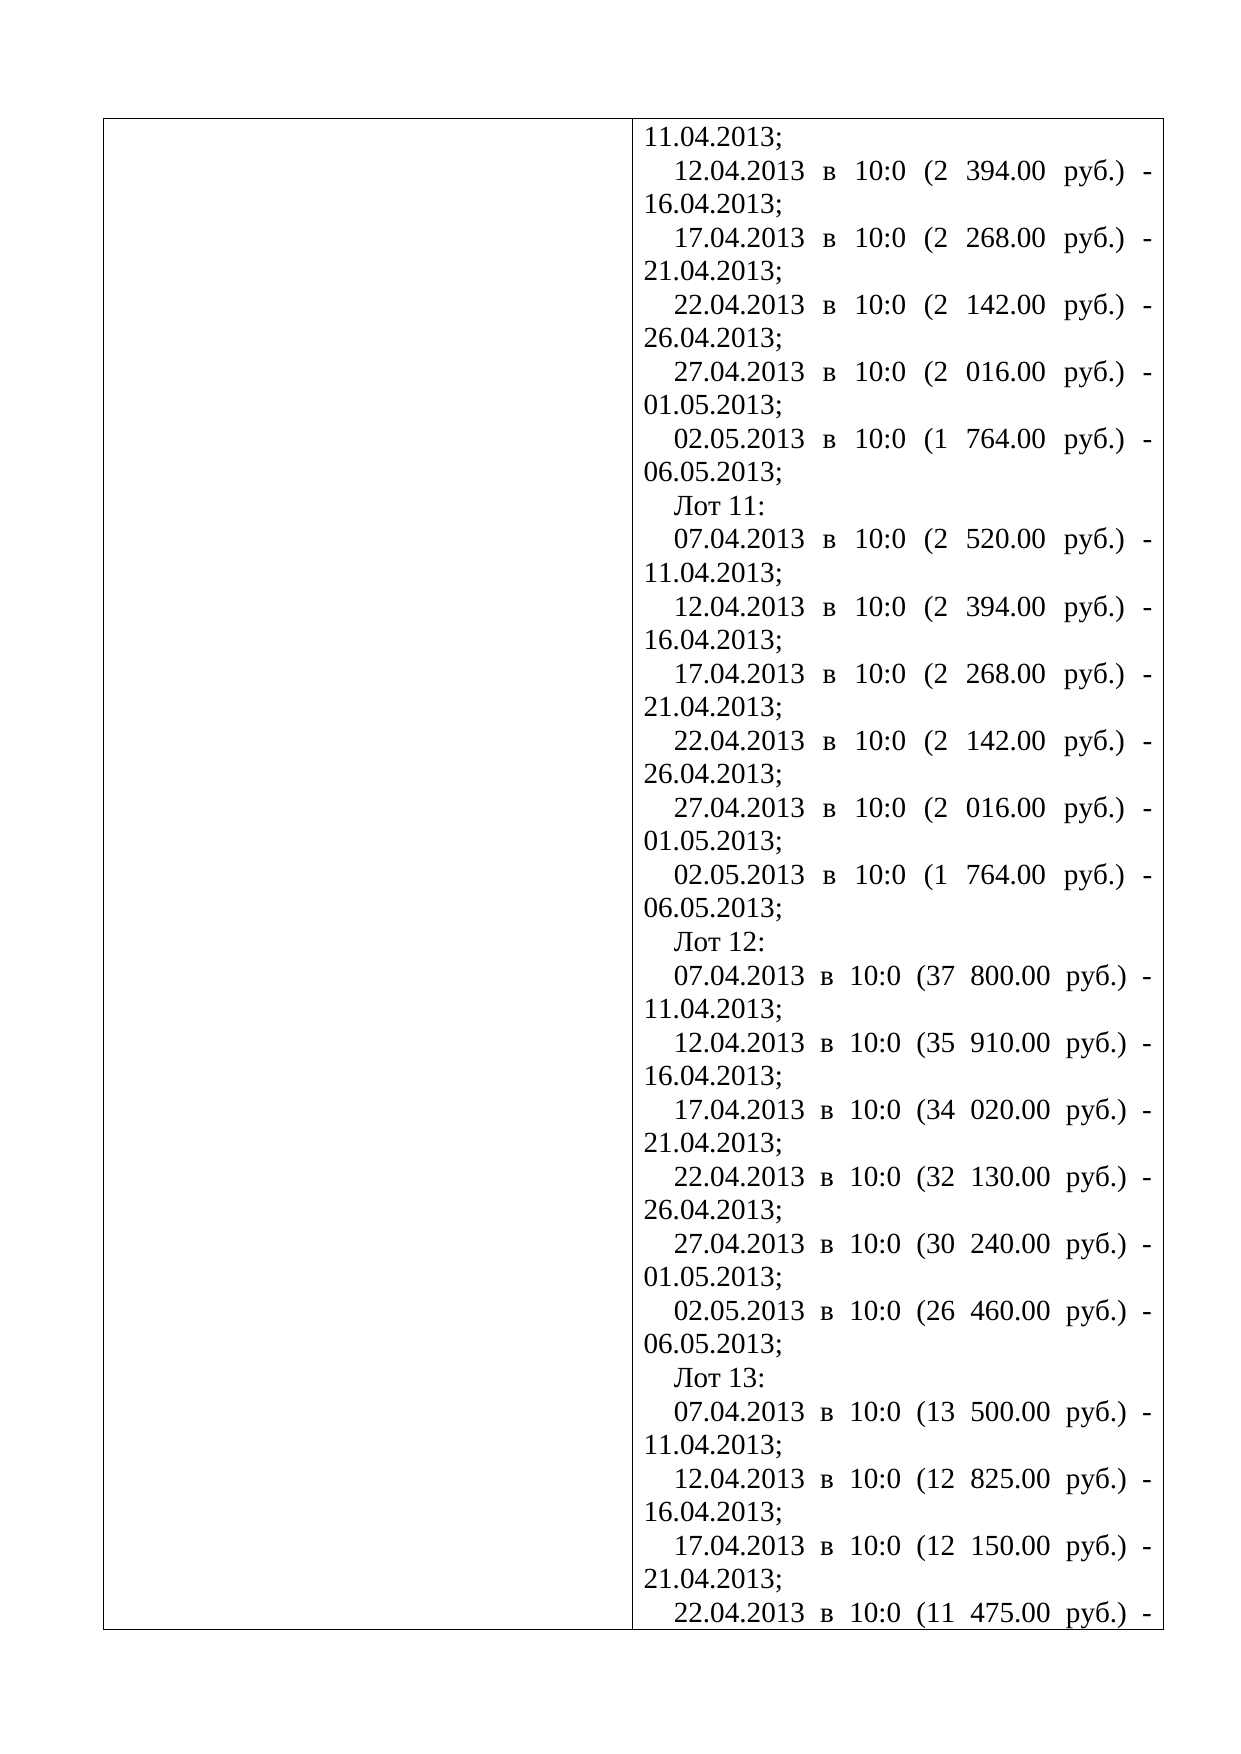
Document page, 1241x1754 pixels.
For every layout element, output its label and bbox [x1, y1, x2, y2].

table_cell [633, 119, 1163, 1628]
table_cell [104, 119, 632, 1628]
